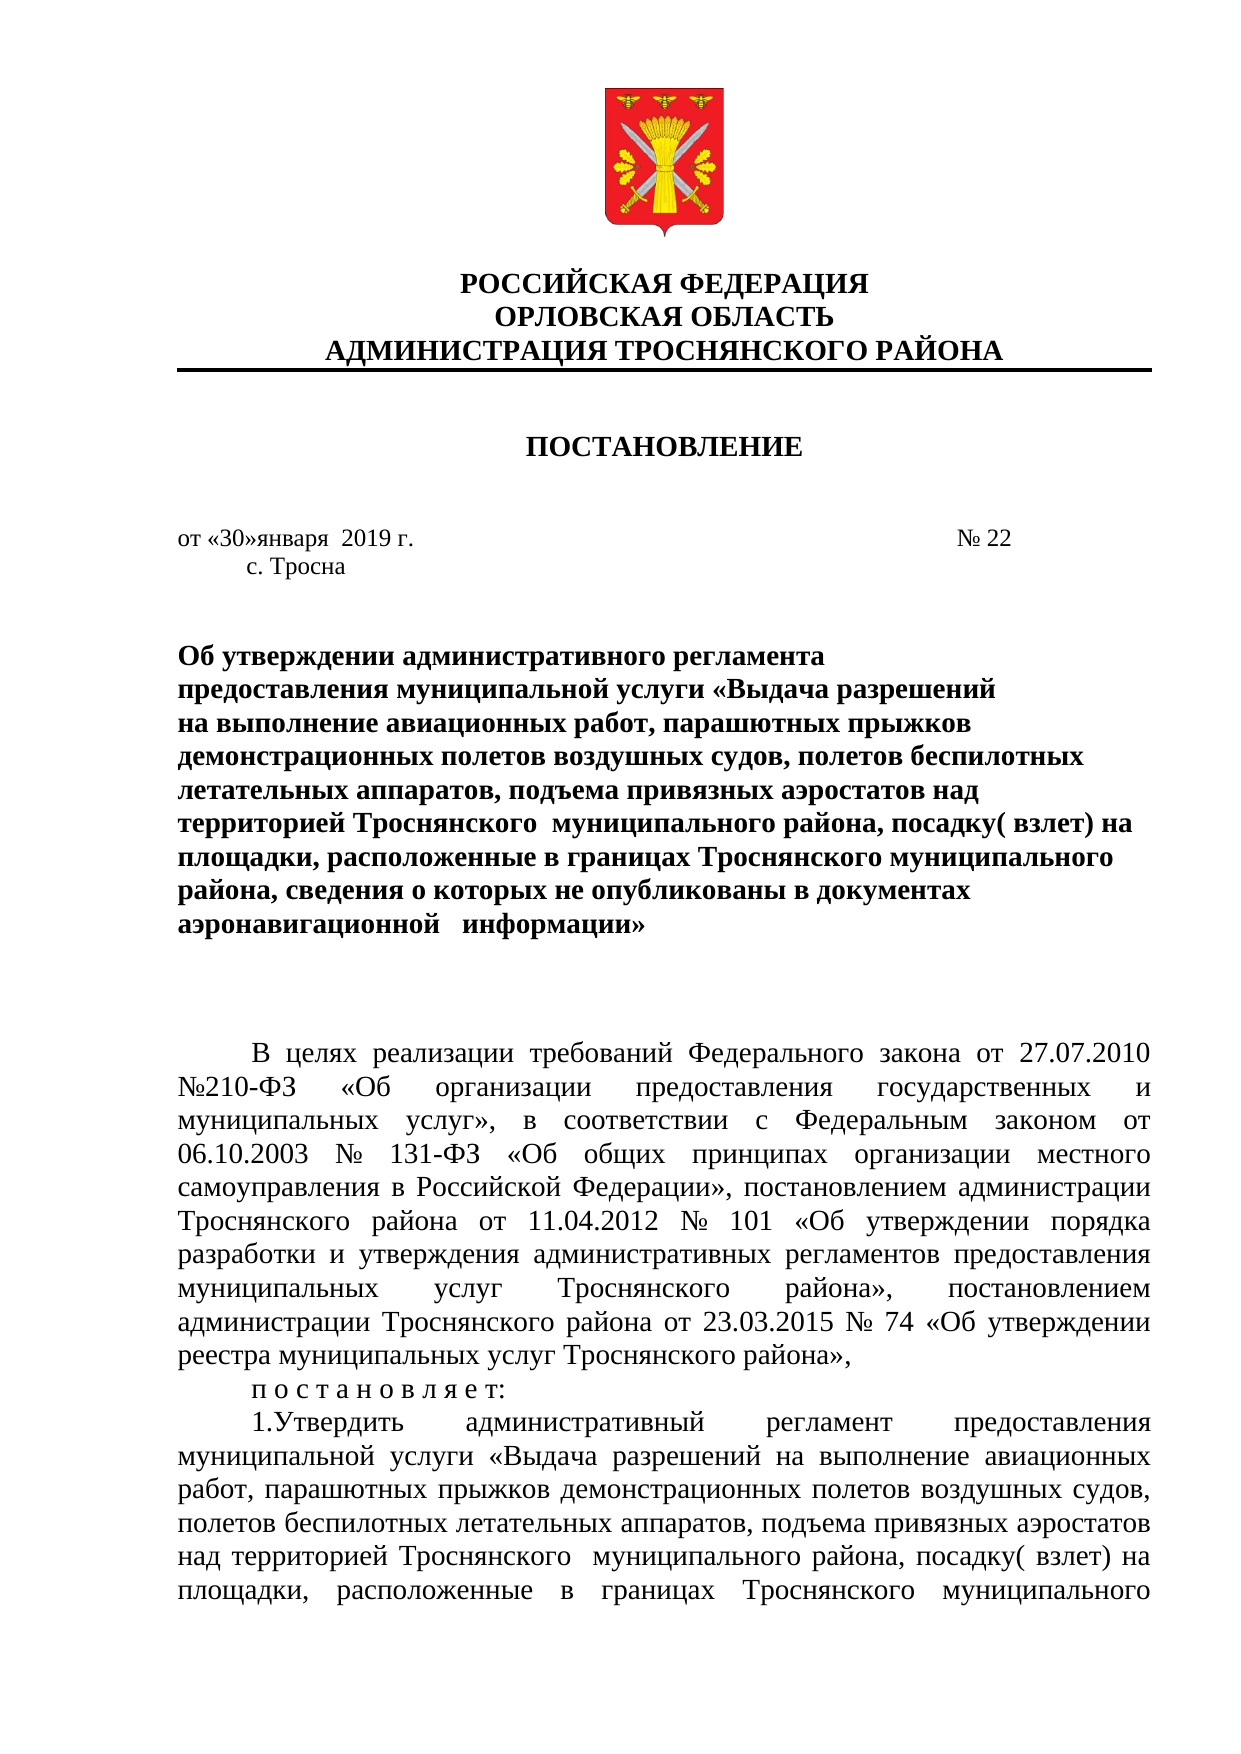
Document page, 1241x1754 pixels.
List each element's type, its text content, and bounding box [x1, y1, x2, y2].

text с. Тросна [177, 551, 1152, 580]
text АДМИНИСТРАЦИЯ ТРОСНЯНСКОГО РАЙОНА [177, 333, 1152, 368]
text РОССИЙСКАЯ ФЕДЕРАЦИЯ [177, 266, 1152, 299]
text от «30»января 2019 г. № 22 [177, 523, 1152, 551]
text на выполнение авиационных работ, парашютных прыжков демонстрационных полетов воздушных судов, полетов беспилотных летательных аппаратов, подъема привязных аэростатов над территорией Троснянского муниципального района, посадку( взлет) на площадки, расположенные в границах Троснянского муниципального района, сведения о которых не опубликованы в документах аэронавигационной информации» [177, 705, 1152, 939]
text предоставления муниципальной услуги «Выдача разрешений [177, 671, 1152, 705]
text ОРЛОВСКАЯ ОБЛАСТЬ [177, 299, 1152, 333]
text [177, 1404, 1152, 1606]
text Об утверждении административного регламента [177, 638, 1152, 671]
text п о с т а н о в л я е т: [177, 1371, 1152, 1404]
text ПОСТАНОВЛЕНИЕ [177, 429, 1152, 463]
picture [605, 88, 724, 237]
text В целях реализации требований Федерального закона от 27.07.2010 №210-ФЗ «Об организации предоставления государственных и муниципальных услуг», в соответствии с Федеральным законом от 06.10.2003 № 131-ФЗ «Об общих принципах организации местного самоуправления в Российской Федерации», постановлением администрации Троснянского района от 11.04.2012 № 101 «Об утверждении порядка разработки и утверждения административных регламентов предоставления муниципальных услуг Троснянского района», постановлением администрации Троснянского района от 23.03.2015 № 74 «Об утверждении реестра муниципальных услуг Троснянского района», [177, 1035, 1152, 1371]
